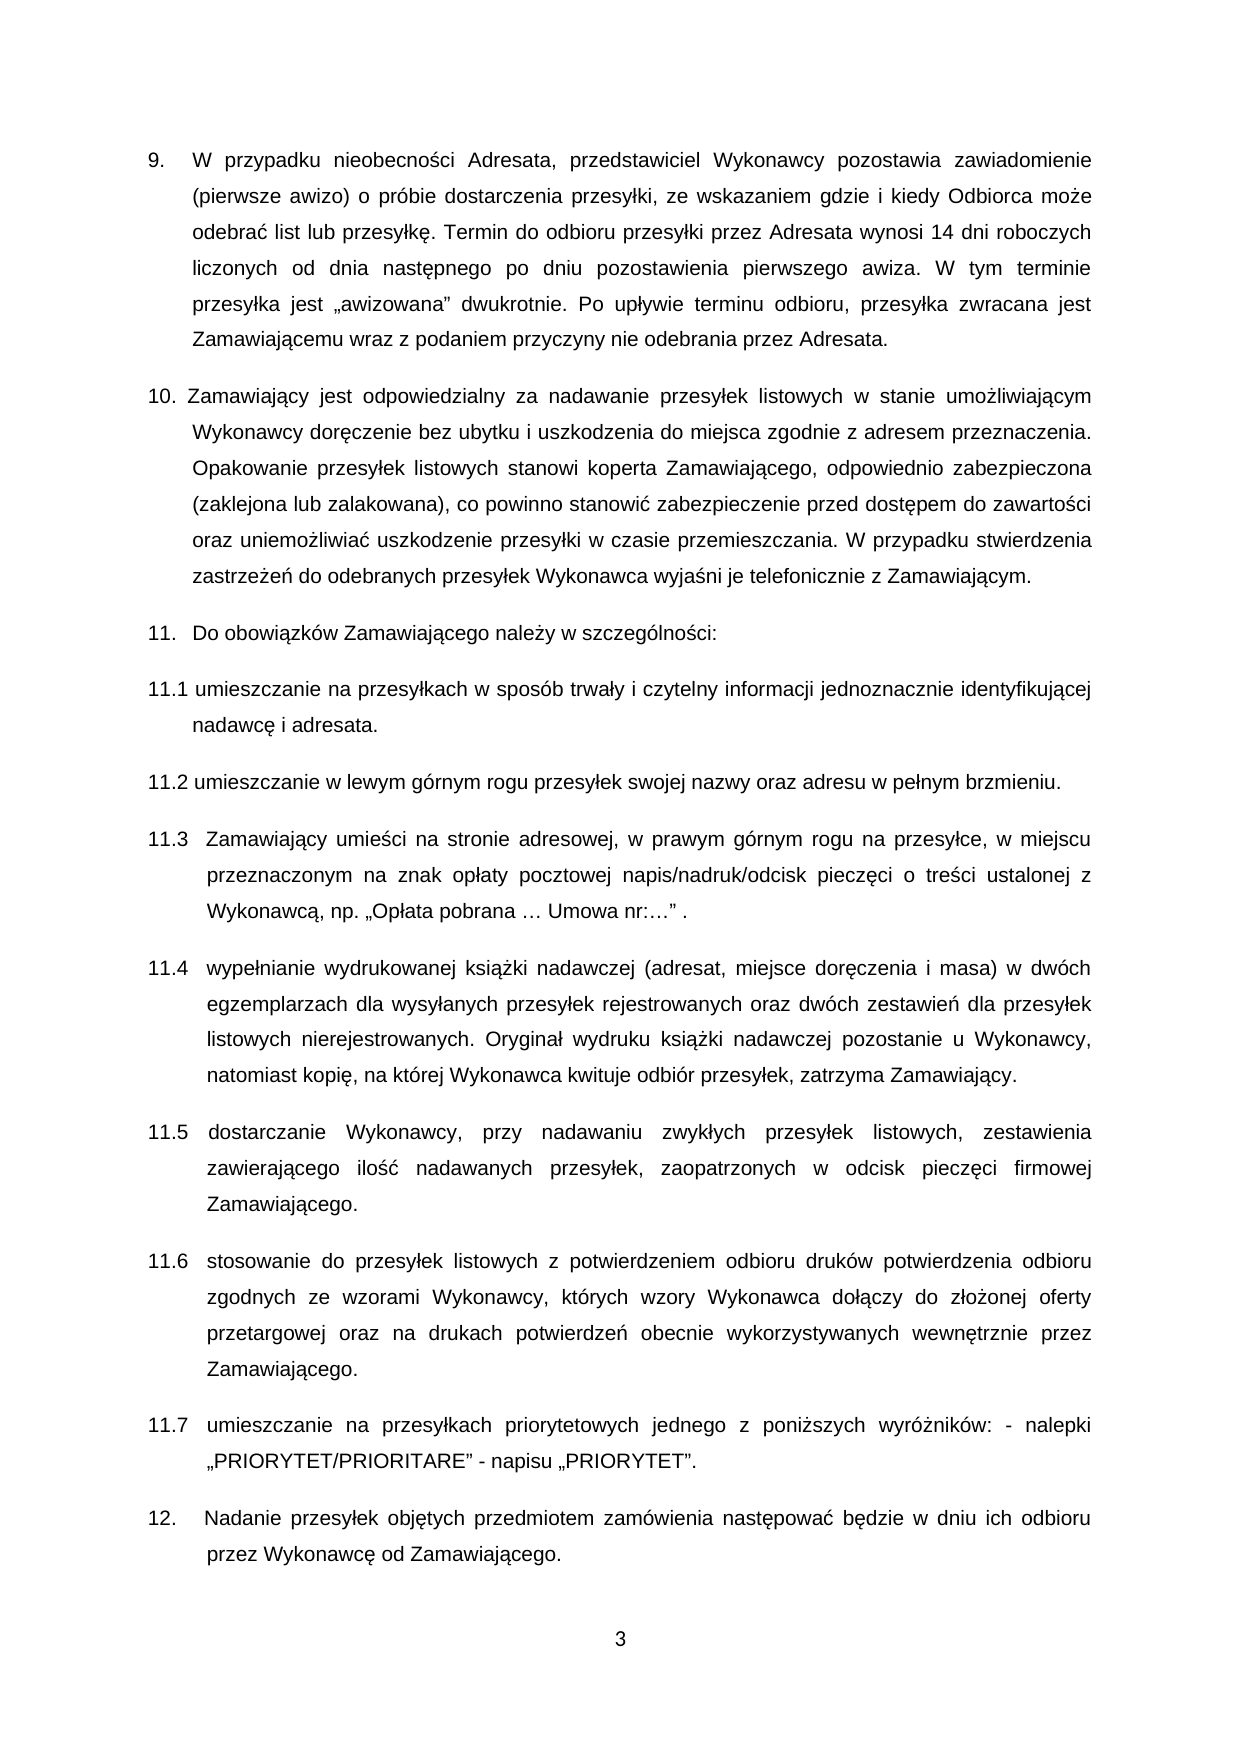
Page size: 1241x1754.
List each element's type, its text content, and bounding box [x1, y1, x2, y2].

text 9. W przypadku nieobecności Adresata, przedstawiciel Wykonawcy pozostawia zawiadomienie (pierwsze awizo) o próbie dostarczenia przesyłki, ze wskazaniem gdzie i kiedy Odbiorca może odebrać list lub przesyłkę. Termin do odbioru przesyłki przez Adresata wynosi 14 dni roboczych liczonych od dnia następnego po dniu pozostawienia pierwszego awiza. W tym terminie przesyłka jest „awizowana” dwukrotnie. Po upływie terminu odbioru, przesyłka zwracana jest Zamawiającemu wraz z podaniem przyczyny nie odebrania przez Adresata. [148, 148, 1093, 351]
text 11.5 dostarczanie Wykonawcy, przy nadawaniu zwykłych przesyłek listowych, zestawienia zawierającego ilość nadawanych przesyłek, zaopatrzonych w odcisk pieczęci firmowej Zamawiającego. [148, 1120, 1093, 1216]
text 12. Nadanie przesyłek objętych przedmiotem zamówienia następować będzie w dniu ich odbioru przez Wykonawcę od Zamawiającego. [148, 1506, 1093, 1566]
text 11.3 Zamawiający umieści na stronie adresowej, w prawym górnym rogu na przesyłce, w miejscu przeznaczonym na znak opłaty pocztowej napis/nadruk/odcisk pieczęci o treści ustalonej z Wykonawcą, np. „Opłata pobrana … Umowa nr:…” . [148, 827, 1093, 923]
text 11.4 wypełnianie wydrukowanej książki nadawczej (adresat, miejsce doręczenia i masa) w dwóch egzemplarzach dla wysyłanych przesyłek rejestrowanych oraz dwóch zestawień dla przesyłek listowych nierejestrowanych. Oryginał wydruku książki nadawczej pozostanie u Wykonawcy, natomiast kopię, na której Wykonawca kwituje odbiór przesyłek, zatrzyma Zamawiający. [148, 955, 1093, 1087]
text 10. Zamawiający jest odpowiedzialny za nadawanie przesyłek listowych w stanie umożliwiającym Wykonawcy doręczenie bez ubytku i uszkodzenia do miejsca zgodnie z adresem przeznaczenia. Opakowanie przesyłek listowych stanowi koperta Zamawiającego, odpowiednio zabezpieczona (zaklejona lub zalakowana), co powinno stanowić zabezpieczenie przed dostępem do zawartości oraz uniemożliwiać uszkodzenie przesyłki w czasie przemieszczania. W przypadku stwierdzenia zastrzeżeń do odebranych przesyłek Wykonawca wyjaśni je telefonicznie z Zamawiającym. [148, 384, 1093, 588]
text 11.2 umieszczanie w lewym górnym rogu przesyłek swojej nazwy oraz adresu w pełnym brzmieniu. [148, 770, 1093, 794]
text 11. Do obowiązków Zamawiającego należy w szczególności: [148, 621, 1093, 644]
text 11.7 umieszczanie na przesyłkach priorytetowych jednego z poniższych wyróżników: - nalepki „PRIORYTET/PRIORITARE” - napisu „PRIORYTET”. [148, 1413, 1093, 1473]
text 11.1 umieszczanie na przesyłkach w sposób trwały i czytelny informacji jednoznacznie identyfikującej nadawcę i adresata. [148, 677, 1093, 737]
text 11.6 stosowanie do przesyłek listowych z potwierdzeniem odbioru druków potwierdzenia odbioru zgodnych ze wzorami Wykonawcy, których wzory Wykonawca dołączy do złożonej oferty przetargowej oraz na drukach potwierdzeń obecnie wykorzystywanych wewnętrznie przez Zamawiającego. [148, 1249, 1093, 1380]
